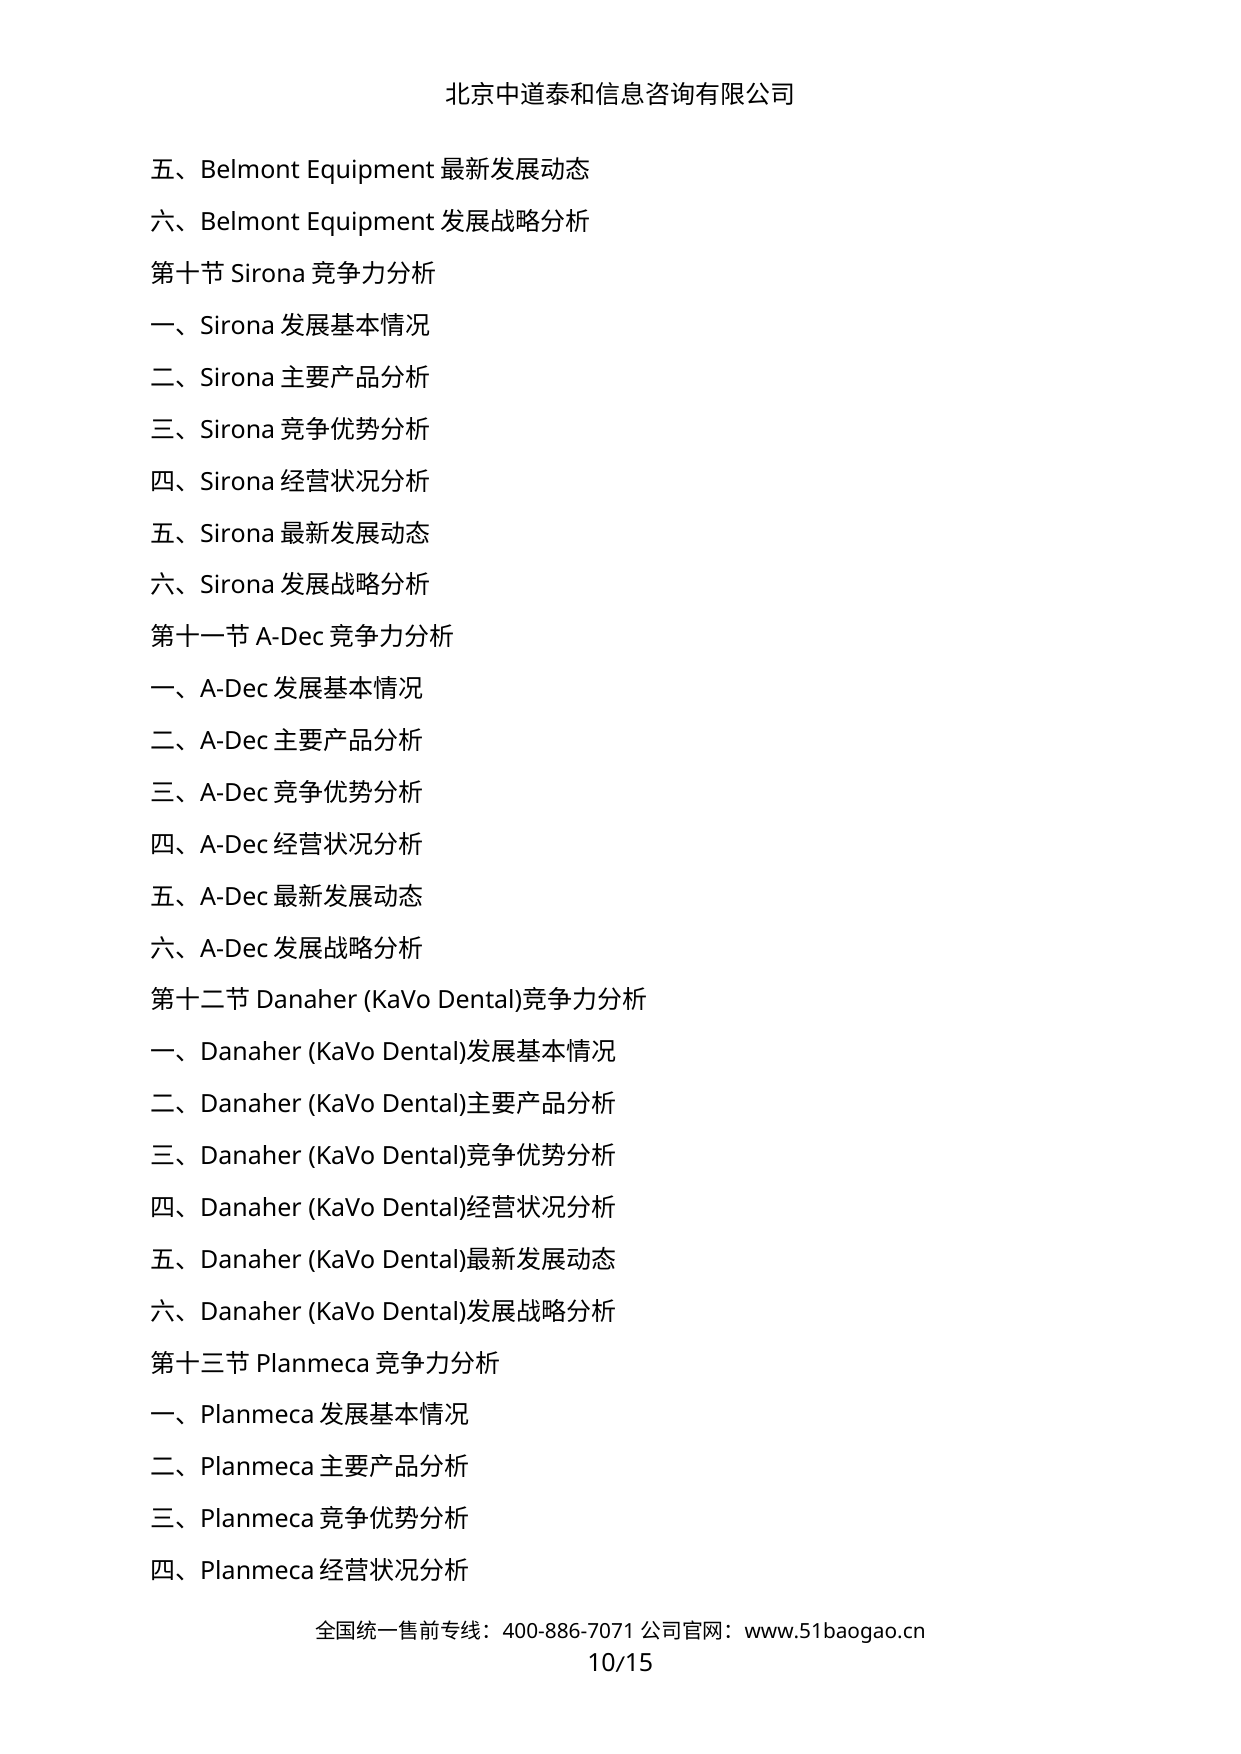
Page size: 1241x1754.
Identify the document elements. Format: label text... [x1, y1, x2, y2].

text 四、A-Dec经营状况分析 [150, 824, 1090, 861]
text 第十节 Sirona竞争力分析 [150, 254, 1090, 290]
text 一、Danaher (KaVo Dental)发展基本情况 [150, 1032, 1090, 1068]
text 四、Danaher (KaVo Dental)经营状况分析 [150, 1187, 1090, 1224]
text 一、A-Dec发展基本情况 [150, 669, 1090, 705]
text 四、Sirona经营状况分析 [150, 461, 1090, 497]
text 三、A-Dec竞争优势分析 [150, 772, 1090, 809]
text 五、Belmont Equipment最新发展动态 [150, 150, 1090, 186]
text 三、Danaher (KaVo Dental)竞争优势分析 [150, 1136, 1090, 1172]
text 第十二节 Danaher (KaVo Dental)竞争力分析 [150, 980, 1090, 1016]
text 五、A-Dec最新发展动态 [150, 876, 1090, 912]
text 六、Belmont Equipment发展战略分析 [150, 202, 1090, 238]
text 六、A-Dec发展战略分析 [150, 928, 1090, 964]
text 第十三节 Planmeca竞争力分析 [150, 1343, 1090, 1379]
text 三、Planmeca竞争优势分析 [150, 1499, 1090, 1535]
text 二、A-Dec主要产品分析 [150, 721, 1090, 757]
text 四、Planmeca经营状况分析 [150, 1551, 1090, 1587]
text 一、Sirona发展基本情况 [150, 306, 1090, 342]
text 五、Sirona最新发展动态 [150, 513, 1090, 549]
text 一、Planmeca发展基本情况 [150, 1395, 1090, 1431]
text 六、Sirona发展战略分析 [150, 565, 1090, 601]
text 二、Sirona主要产品分析 [150, 357, 1090, 394]
text 五、Danaher (KaVo Dental)最新发展动态 [150, 1239, 1090, 1276]
text 二、Danaher (KaVo Dental)主要产品分析 [150, 1084, 1090, 1120]
text 六、Danaher (KaVo Dental)发展战略分析 [150, 1291, 1090, 1327]
text 二、Planmeca主要产品分析 [150, 1447, 1090, 1483]
text 第十一节 A-Dec竞争力分析 [150, 617, 1090, 653]
text 三、Sirona竞争优势分析 [150, 409, 1090, 446]
